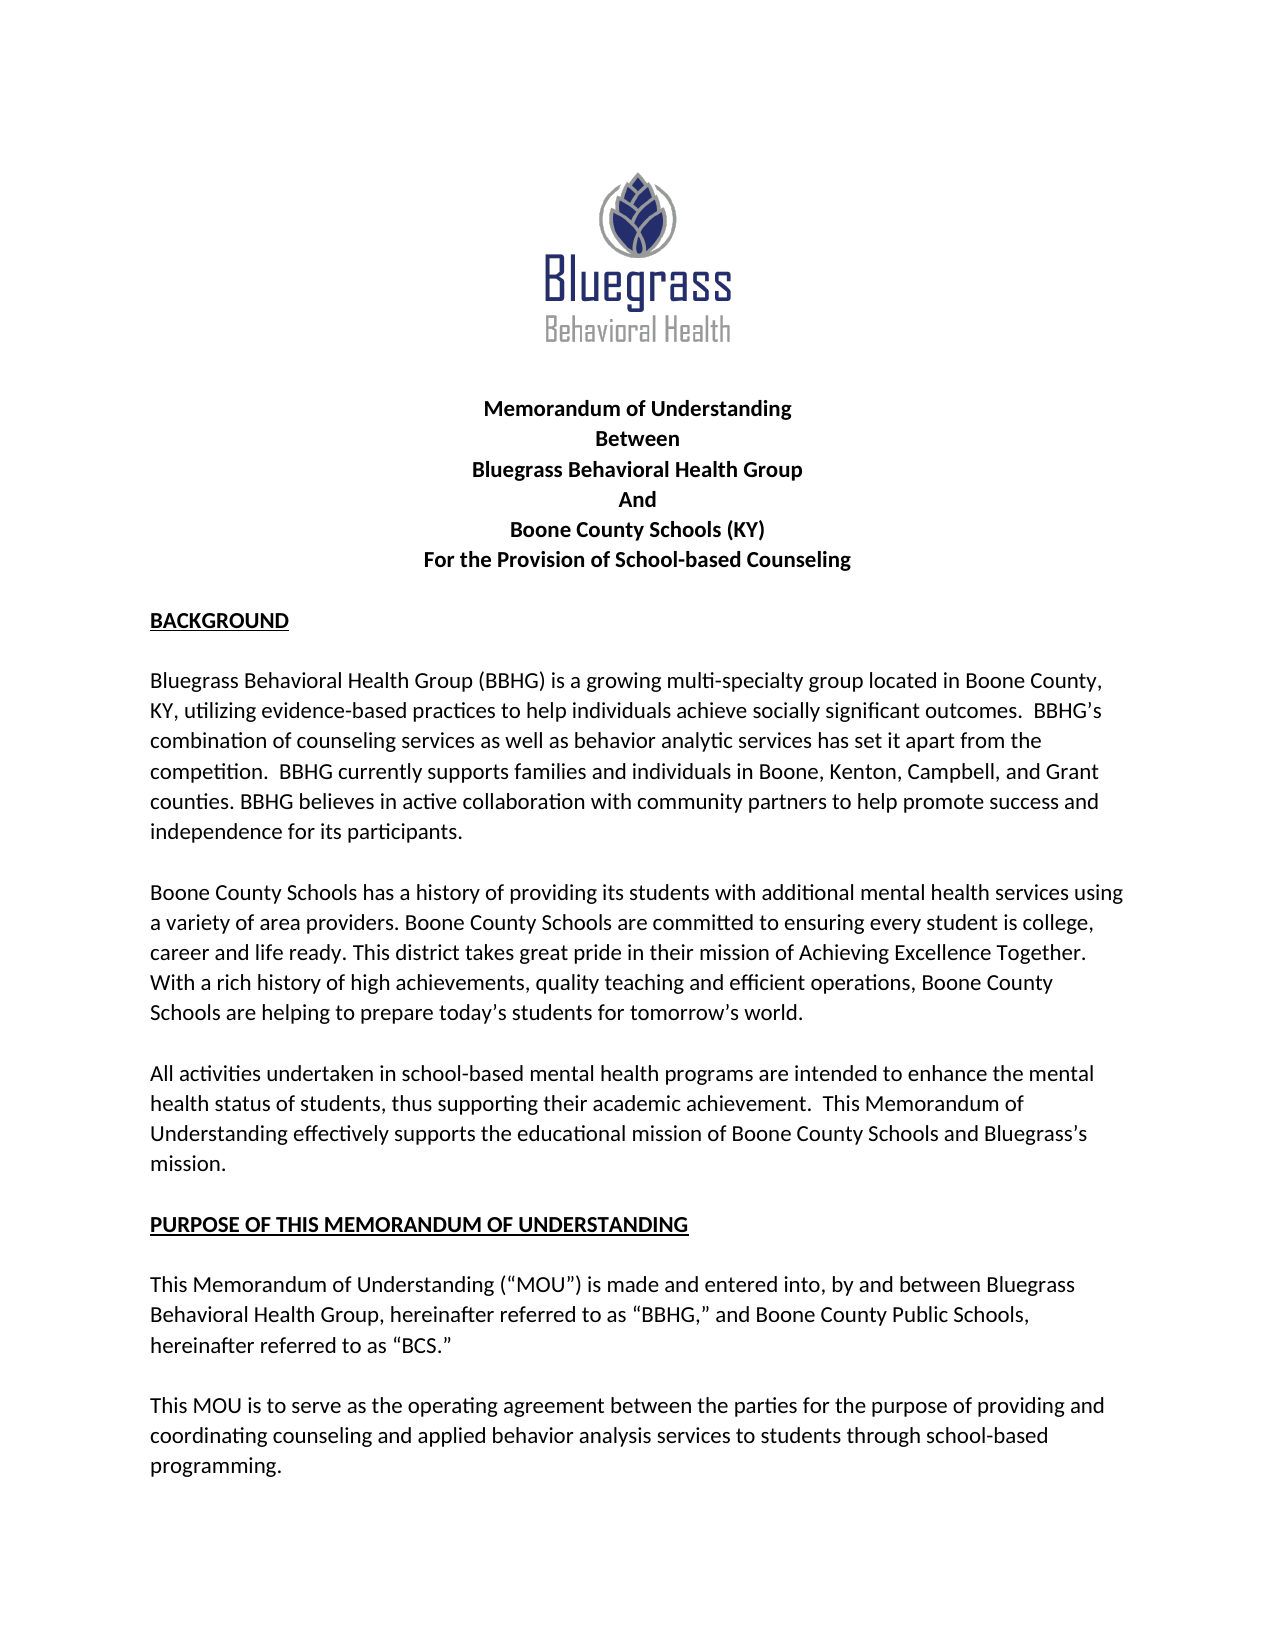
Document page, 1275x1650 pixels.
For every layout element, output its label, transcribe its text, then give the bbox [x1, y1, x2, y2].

text And [150, 485, 1125, 513]
text All activities undertaken in school-based mental health programs are intended to enhance the mental health status of students, thus supporting their academic achievement. This Memorandum of Understanding effectively supports the educational mission of Boone County Schools and Bluegrass’s mission. [150, 1059, 1125, 1177]
text Boone County Schools (KY) [150, 515, 1125, 543]
text Bluegrass Behavioral Health Group [150, 455, 1125, 483]
text Bluegrass Behavioral Health Group (BBHG) is a growing multi-specialty group located in Boone County, KY, utilizing evidence-based practices to help individuals achieve socially significant outcomes. BBHG’s combination of counseling services as well as behavior analytic services has set it apart from the competition. BBHG currently supports families and individuals in Boone, Kenton, Campbell, and Grant counties. BBHG believes in active collaboration with community partners to help promote success and independence for its participants. [150, 666, 1125, 845]
text Boone County Schools has a history of providing its students with additional mental health services using a variety of area providers. Boone County Schools are committed to ensuring every student is college, career and life ready. This district takes great pride in their mission of Achieving Excellence Together. With a rich history of high achievements, quality teaching and efficient operations, Boone County Schools are helping to prepare today’s students for tomorrow’s world. [150, 878, 1125, 1026]
text This MOU is to serve as the operating agreement between the parties for the purpose of providing and coordinating counseling and applied behavior analysis services to students through school-based programming. [150, 1391, 1125, 1479]
text Between [150, 424, 1125, 452]
picture [446, 150, 829, 392]
text BACKGROUND [150, 606, 1125, 634]
text This Memorandum of Understanding (“MOU”) is made and entered into, by and between Bluegrass Behavioral Health Group, hereinafter referred to as “BBHG,” and Boone County Public Schools, hereinafter referred to as “BCS.” [150, 1270, 1125, 1359]
text PURPOSE OF THIS MEMORANDUM OF UNDERSTANDING [150, 1210, 1125, 1238]
text Memorandum of Understanding [150, 394, 1125, 422]
text For the Provision of School-based Counseling [150, 545, 1125, 573]
